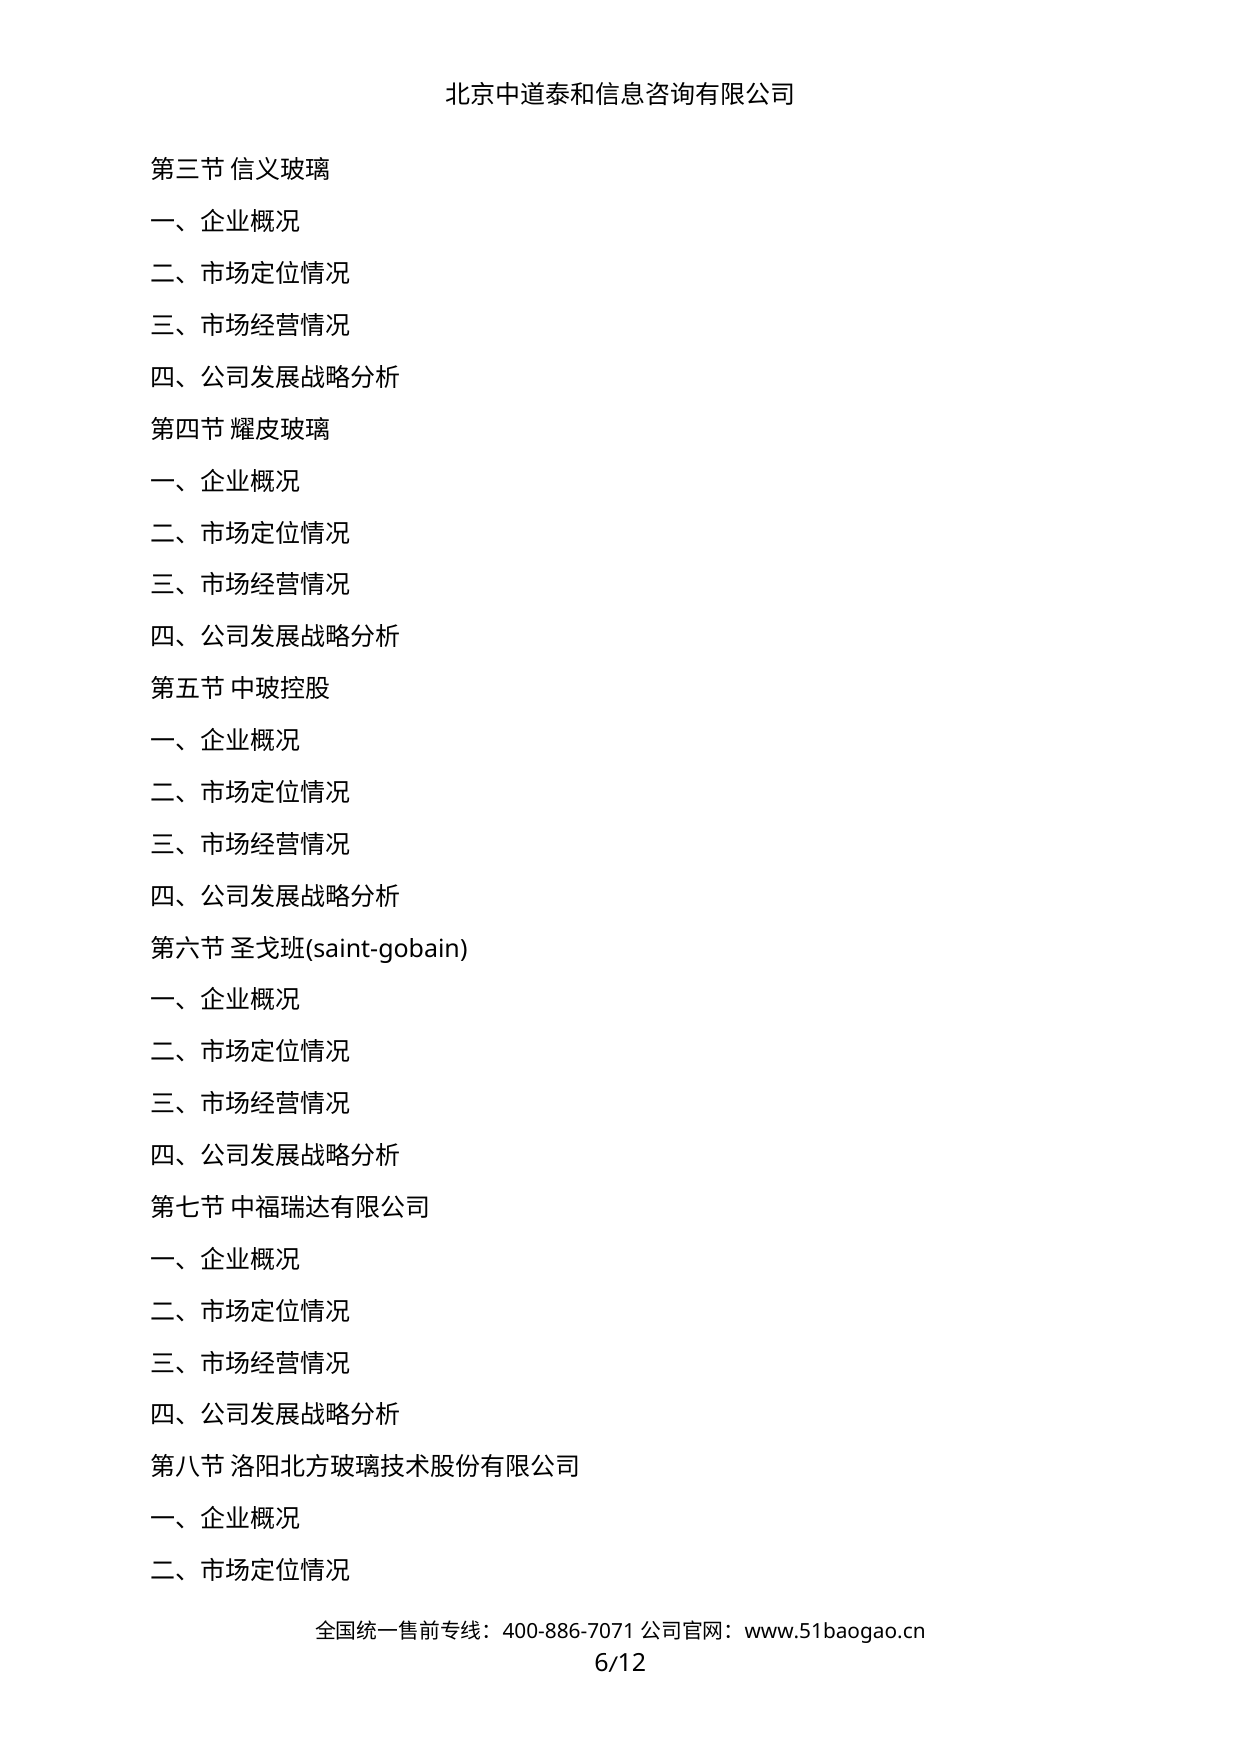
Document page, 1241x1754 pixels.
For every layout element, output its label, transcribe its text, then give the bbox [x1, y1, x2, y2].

text 二、市场定位情况 [150, 254, 1090, 290]
text 第七节 中福瑞达有限公司 [150, 1187, 1090, 1224]
text 二、市场定位情况 [150, 772, 1090, 809]
text 第三节 信义玻璃 [150, 150, 1090, 186]
text 一、企业概况 [150, 980, 1090, 1016]
text 第六节 圣戈班(saint-gobain) [150, 928, 1090, 964]
text 四、公司发展战略分析 [150, 1136, 1090, 1172]
text 二、市场定位情况 [150, 1551, 1090, 1587]
text 三、市场经营情况 [150, 306, 1090, 342]
text 一、企业概况 [150, 1239, 1090, 1276]
text 四、公司发展战略分析 [150, 617, 1090, 653]
text 一、企业概况 [150, 461, 1090, 497]
text 二、市场定位情况 [150, 1032, 1090, 1068]
text 三、市场经营情况 [150, 824, 1090, 861]
text 第八节 洛阳北方玻璃技术股份有限公司 [150, 1447, 1090, 1483]
text 二、市场定位情况 [150, 1291, 1090, 1327]
text 四、公司发展战略分析 [150, 876, 1090, 912]
text 第四节 耀皮玻璃 [150, 409, 1090, 446]
text 一、企业概况 [150, 202, 1090, 238]
text 三、市场经营情况 [150, 1084, 1090, 1120]
text 一、企业概况 [150, 721, 1090, 757]
text 三、市场经营情况 [150, 1343, 1090, 1379]
text 第五节 中玻控股 [150, 669, 1090, 705]
text 二、市场定位情况 [150, 513, 1090, 549]
text 一、企业概况 [150, 1499, 1090, 1535]
text 四、公司发展战略分析 [150, 357, 1090, 394]
text 四、公司发展战略分析 [150, 1395, 1090, 1431]
text 三、市场经营情况 [150, 565, 1090, 601]
